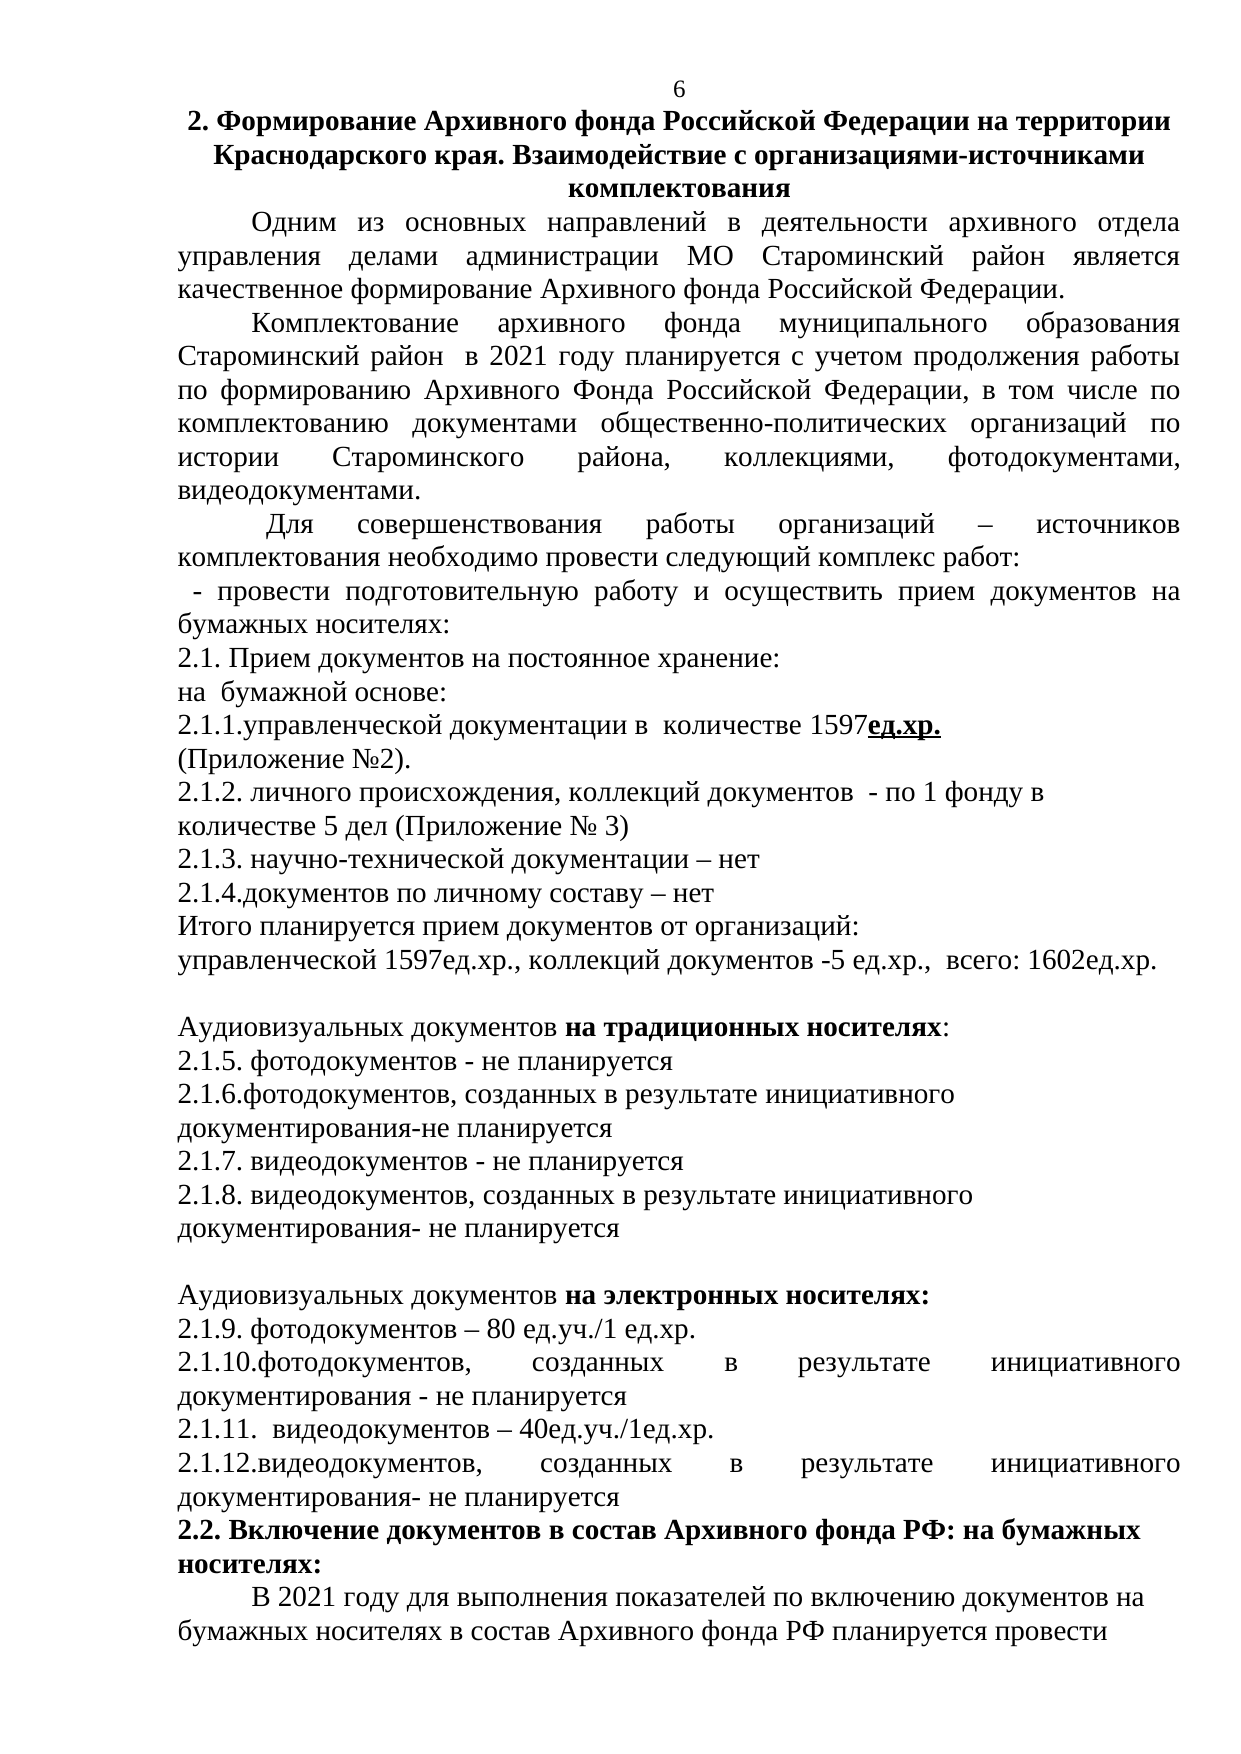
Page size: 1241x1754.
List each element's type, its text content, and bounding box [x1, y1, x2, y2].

text на бумажной основе: [177, 674, 1181, 707]
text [177, 1579, 1181, 1646]
text 2.1.2. личного происхождения, коллекций документов - по 1 фонду в количестве 5 дел (Приложение № 3) [177, 774, 1181, 841]
text документирования-не планируется [177, 1110, 1181, 1143]
text (Приложение №2). [177, 741, 1181, 774]
text 2.1.11. видеодокументов – 40ед.уч./1ед.хр. [177, 1412, 1181, 1445]
text 2.1.4.документов по личному составу – нет [177, 875, 1181, 908]
text 2.2. Включение документов в состав Архивного фонда РФ: на бумажных носителях: [177, 1512, 1181, 1579]
text 2.1.12.видеодокументов, созданных в результате инициативного документирования- не планируется [177, 1445, 1181, 1512]
text документирования- не планируется [177, 1210, 1181, 1244]
text 2.1.8. видеодокументов, созданных в результате инициативного [177, 1177, 1181, 1210]
text - провести подготовительную работу и осуществить прием документов на бумажных носителях: [177, 573, 1181, 640]
text Аудиовизуальных документов на электронных носителях: [177, 1277, 1181, 1311]
text Итого планируется прием документов от организаций: [177, 908, 1181, 942]
text 2.1.5. фотодокументов - не планируется [177, 1043, 1181, 1076]
text управленческой 1597ед.хр., коллекций документов -5 ед.хр., всего: 1602ед.хр. [177, 942, 1181, 976]
text 2.1.1.управленческой документации в количестве 1597ед.хр. [177, 707, 1181, 741]
text 2.1.3. научно-технической документации – нет [177, 841, 1181, 875]
text 2.1.9. фотодокументов – 80 ед.уч./1 ед.хр. [177, 1311, 1181, 1344]
text 2.1.10.фотодокументов, созданных в результате инициативного документирования - не планируется [177, 1344, 1181, 1412]
text Одним из основных направлений в деятельности архивного отдела управления делами администрации МО Староминский район является качественное формирование Архивного фонда Российской Федерации. [177, 204, 1181, 305]
text 2.1. Прием документов на постоянное хранение: [177, 640, 1181, 674]
text 2. Формирование Архивного фонда Российской Федерации на территории Краснодарского края. Взаимодействие с организациями-источниками комплектования [177, 103, 1181, 204]
text 2.1.6.фотодокументов, созданных в результате инициативного [177, 1076, 1181, 1110]
text Аудиовизуальных документов на традиционных носителях: [177, 1009, 1181, 1043]
text 2.1.7. видеодокументов - не планируется [177, 1143, 1181, 1177]
text Комплектование архивного фонда муниципального образования Староминский район в 2021 году планируется с учетом продолжения работы по формированию Архивного Фонда Российской Федерации, в том числе по комплектованию документами общественно-политических организаций по истории Староминского района, коллекциями, фотодокументами, видеодокументами. [177, 305, 1181, 506]
text Для совершенствования работы организаций – источников комплектования необходимо провести следующий комплекс работ: [177, 506, 1181, 573]
